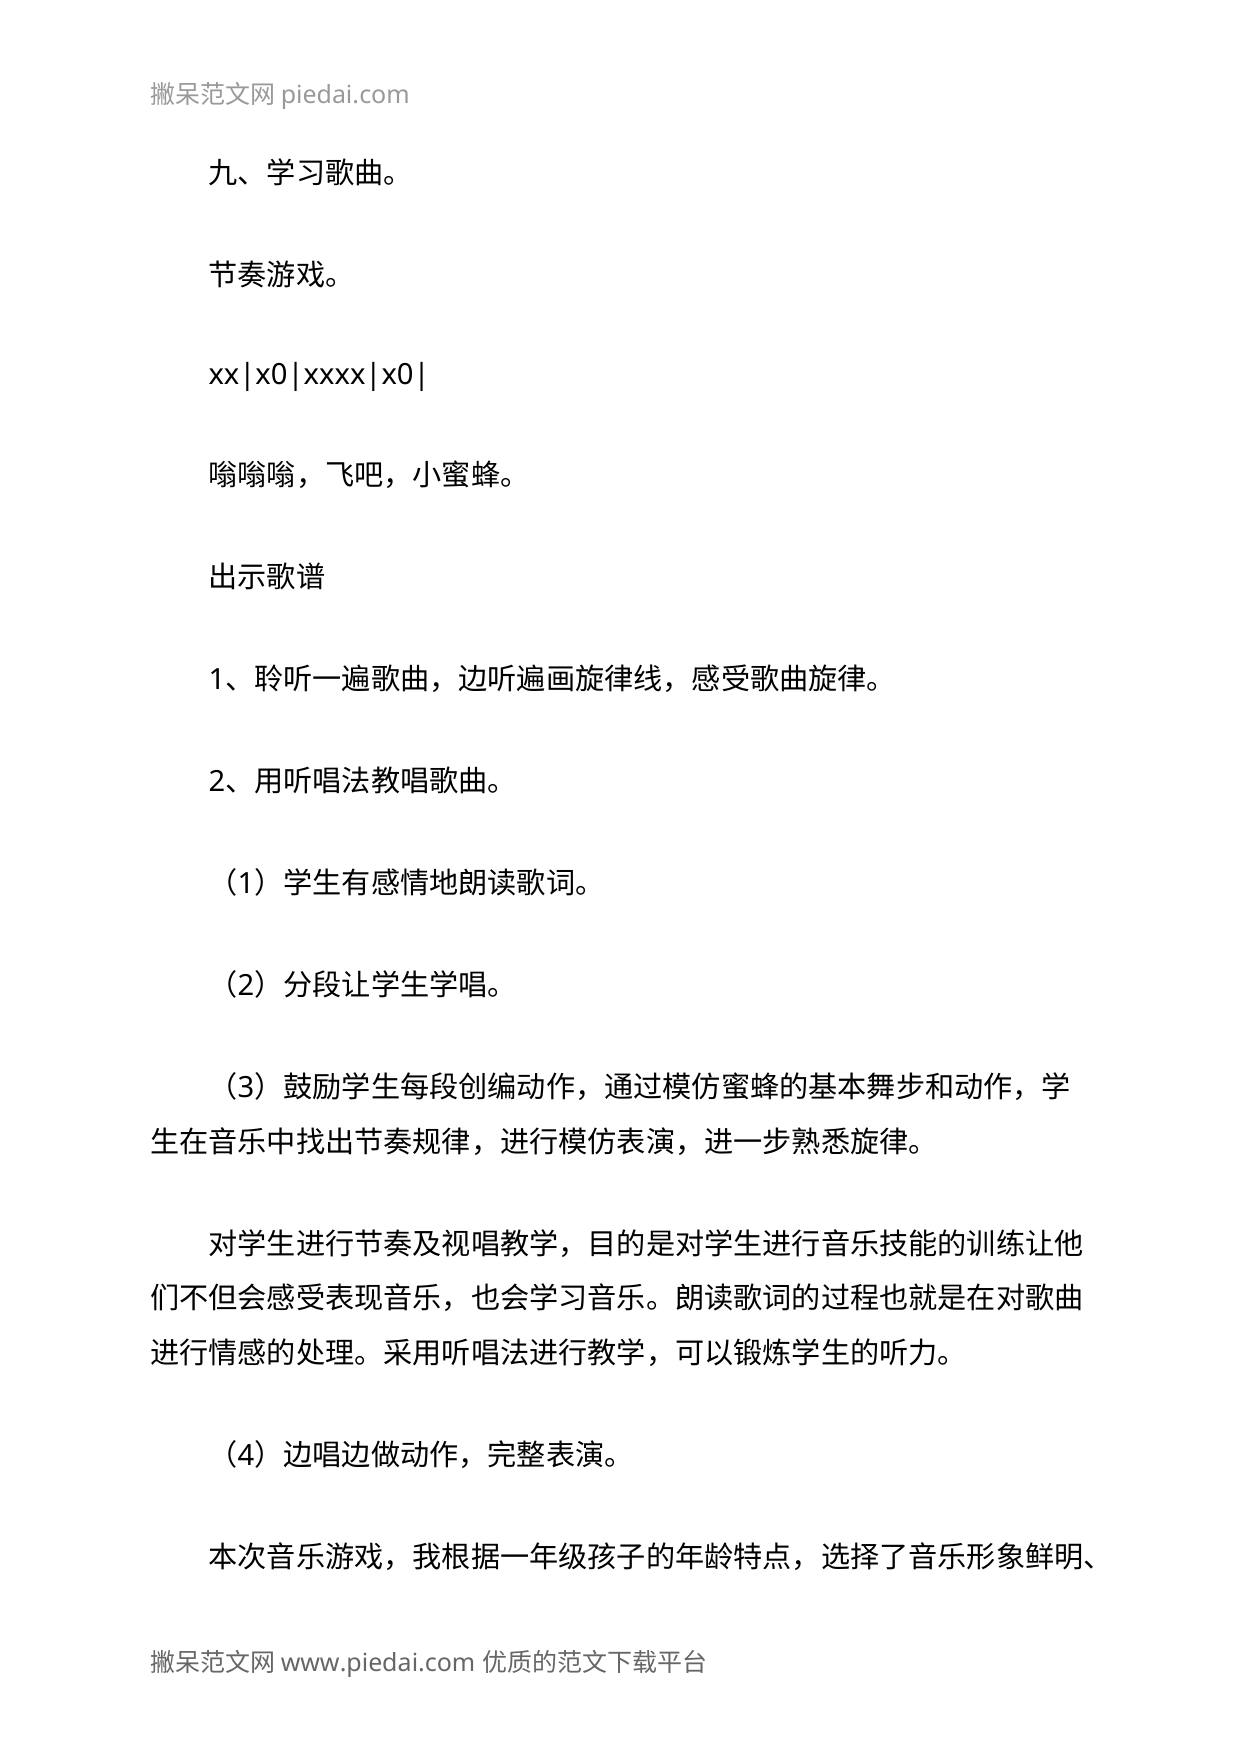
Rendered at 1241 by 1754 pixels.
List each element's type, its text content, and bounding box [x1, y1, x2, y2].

text 节奏游戏。 [150, 252, 1090, 294]
text （1）学生有感情地朗读歌词。 [150, 859, 1090, 902]
text 出示歌谱 [150, 554, 1090, 596]
text 嗡嗡嗡，飞吧，小蜜蜂。 [150, 452, 1090, 494]
text （4）边唱边做动作，完整表演。 [150, 1432, 1090, 1474]
text 对学生进行节奏及视唱教学，目的是对学生进行音乐技能的训练让他们不但会感受表现音乐，也会学习音乐。朗读歌词的过程也就是在对歌曲进行情感的处理。采用听唱法进行教学，可以锻炼学生的听力。 [150, 1220, 1090, 1372]
text 九、学习歌曲。 [150, 150, 1090, 192]
text （3）鼓励学生每段创编动作，通过模仿蜜蜂的基本舞步和动作，学生在音乐中找出节奏规律，进行模仿表演，进一步熟悉旋律。 [150, 1063, 1090, 1161]
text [150, 1534, 1090, 1576]
text xx|x0|xxxx|x0| [150, 353, 1090, 393]
text 1、聆听一遍歌曲，边听遍画旋律线，感受歌曲旋律。 [150, 656, 1090, 698]
text 2、用听唱法教唱歌曲。 [150, 757, 1090, 800]
text （2）分段让学生学唱。 [150, 961, 1090, 1004]
